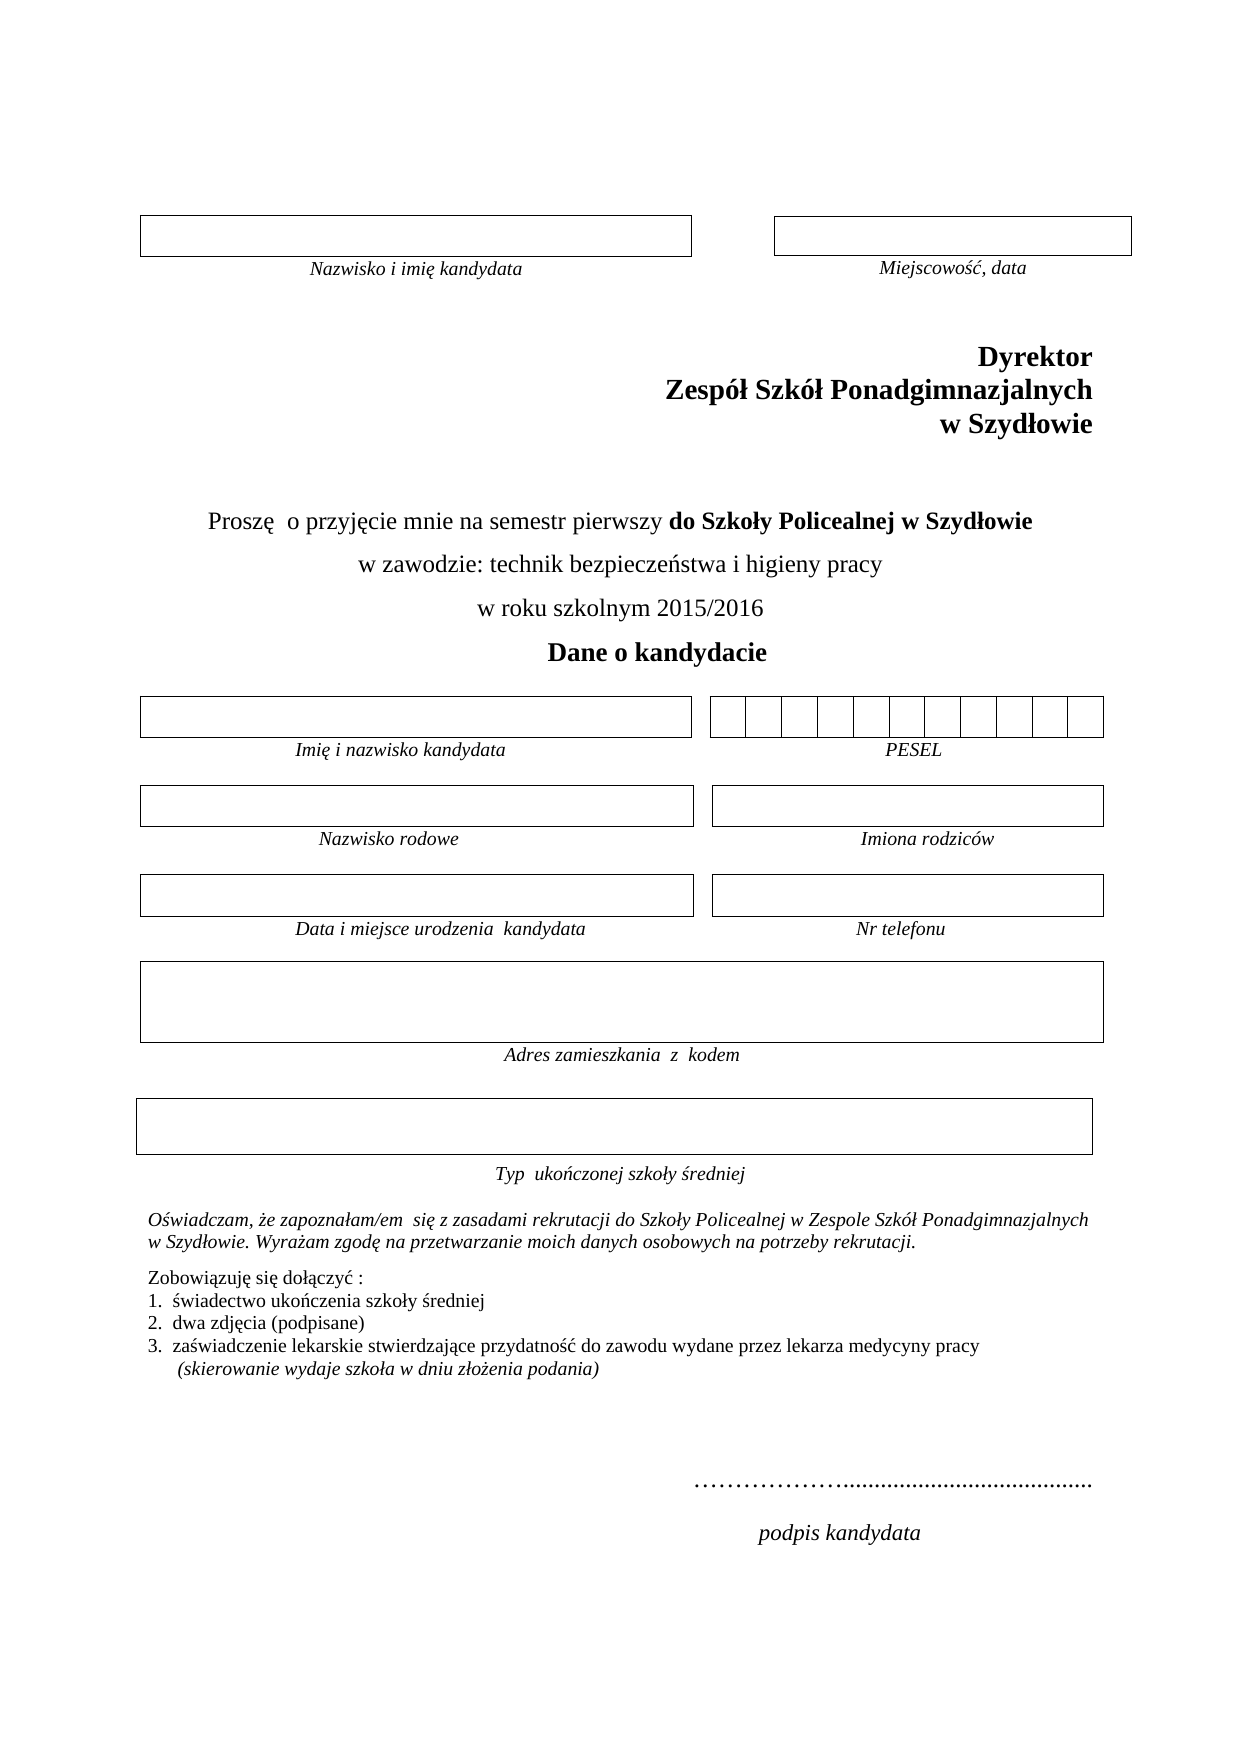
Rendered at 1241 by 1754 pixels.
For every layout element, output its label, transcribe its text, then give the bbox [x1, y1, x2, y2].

text Oświadczam, że zapoznałam/em się z zasadami rekrutacji do Szkoły Policealnej w Zespole Szkół Ponadgimnazjalnych w Szydłowie. Wyrażam zgodę na przetwarzanie moich danych osobowych na potrzeby rekrutacji. [148, 1208, 1093, 1253]
table_header [713, 786, 1103, 826]
table_header [692, 696, 710, 737]
table_header [782, 697, 817, 737]
table_header [1068, 697, 1103, 737]
table_header [997, 697, 1032, 737]
table_header [694, 785, 712, 826]
text Dane o kandydacie [148, 636, 1093, 667]
table_cell Adres zamieszkania z kodem [140, 1043, 1104, 1071]
text w Szydłowie [148, 406, 1093, 439]
text Zobowiązuję się dołączyć : [148, 1266, 1093, 1288]
table_header [141, 216, 691, 256]
table_header [141, 786, 693, 826]
table_header [925, 697, 960, 737]
table_header [854, 697, 889, 737]
table_cell Nazwisko i imię kandydata [140, 257, 691, 280]
table_header [961, 697, 996, 737]
text 1. świadectwo ukończenia szkoły średniej [148, 1288, 1093, 1311]
table_header [141, 962, 1103, 1042]
text Proszę o przyjęcie mnie na semestr pierwszy do Szkoły Policealnej w Szydłowie [148, 506, 1093, 535]
table_header [890, 697, 924, 737]
text w zawodzie: technik bezpieczeństwa i higieny pracy [148, 549, 1093, 578]
text (skierowanie wydaje szkoła w dniu złożenia podania) [148, 1357, 1093, 1380]
table_cell Miejscowość, data [775, 256, 1131, 291]
table_header [711, 697, 745, 737]
table_header [713, 875, 1103, 916]
table_header [818, 697, 853, 737]
text Zespół Szkół Ponadgimnazjalnych [148, 372, 1093, 406]
table_header [141, 875, 693, 916]
table_header [1033, 697, 1067, 737]
text Imię i nazwisko kandydata PESEL [221, 738, 1093, 761]
text ………………........................................ [148, 1464, 1093, 1492]
table_header [746, 697, 781, 737]
table_header [141, 697, 691, 737]
text Data i miejsce urodzenia kandydata Nr telefonu [221, 917, 1093, 939]
text Typ ukończonej szkoły średniej [148, 1162, 1093, 1185]
text Nazwisko rodowe Imiona rodziców [221, 827, 1093, 850]
table_header [775, 217, 1131, 254]
table_header [694, 874, 712, 916]
text 3. zaświadczenie lekarskie stwierdzające przydatność do zawodu wydane przez lekarza medycyny pracy [148, 1334, 1093, 1357]
text podpis kandydata [148, 1519, 1093, 1545]
text Dyrektor [516, 339, 1093, 372]
text 2. dwa zdjęcia (podpisane) [148, 1311, 1093, 1334]
text w roku szkolnym 2015/2016 [148, 593, 1093, 621]
